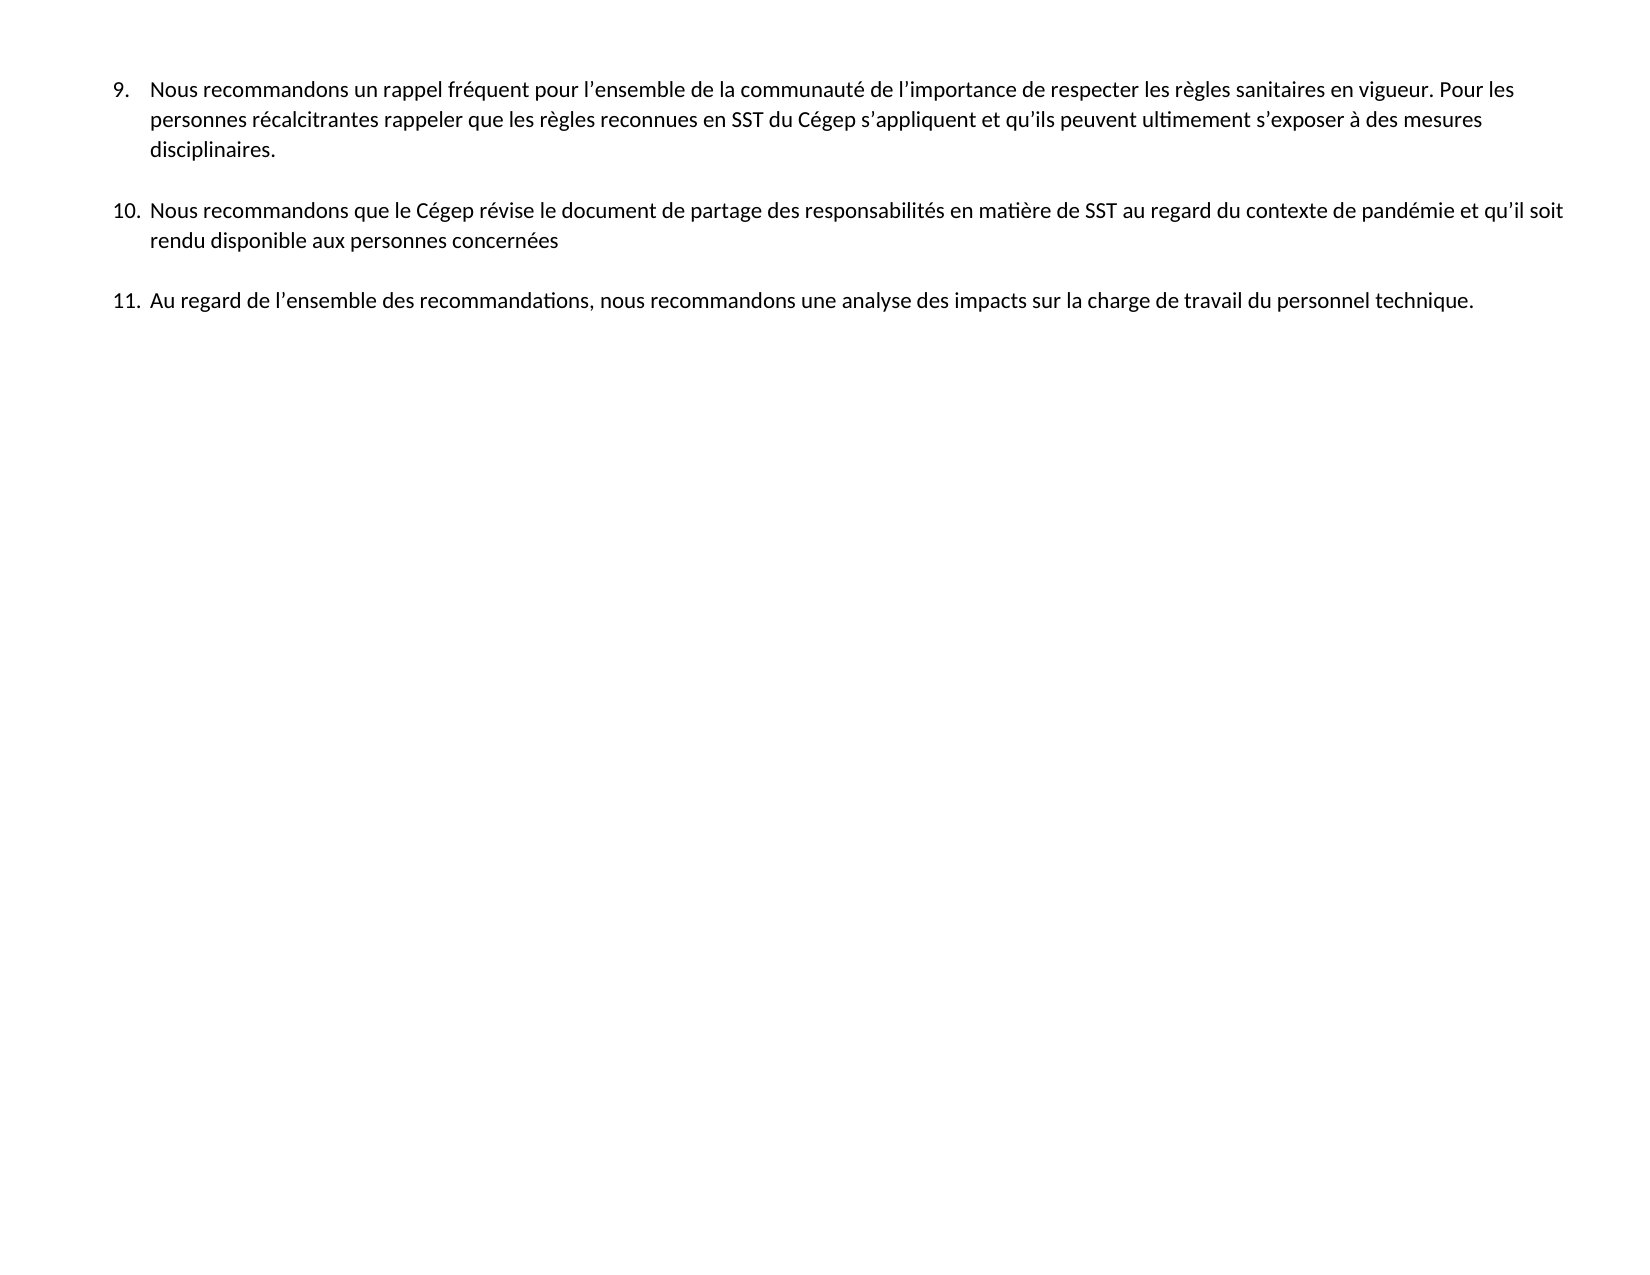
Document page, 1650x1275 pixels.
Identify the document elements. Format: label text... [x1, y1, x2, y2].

list Au regard de l’ensemble des recommandations, nous recommandons une analyse des impacts sur la charge de travail du personnel technique. [112, 286, 1575, 314]
list Nous recommandons que le Cégep révise le document de partage des responsabilités en matière de SST au regard du contexte de pandémie et qu’il soit rendu disponible aux personnes concernées [112, 196, 1575, 254]
list Nous recommandons un rappel fréquent pour l’ensemble de la communauté de l’importance de respecter les règles sanitaires en vigueur. Pour les personnes récalcitrantes rappeler que les règles reconnues en SST du Cégep s’appliquent et qu’ils peuvent ultimement s’exposer à des mesures disciplinaires. [112, 75, 1575, 163]
